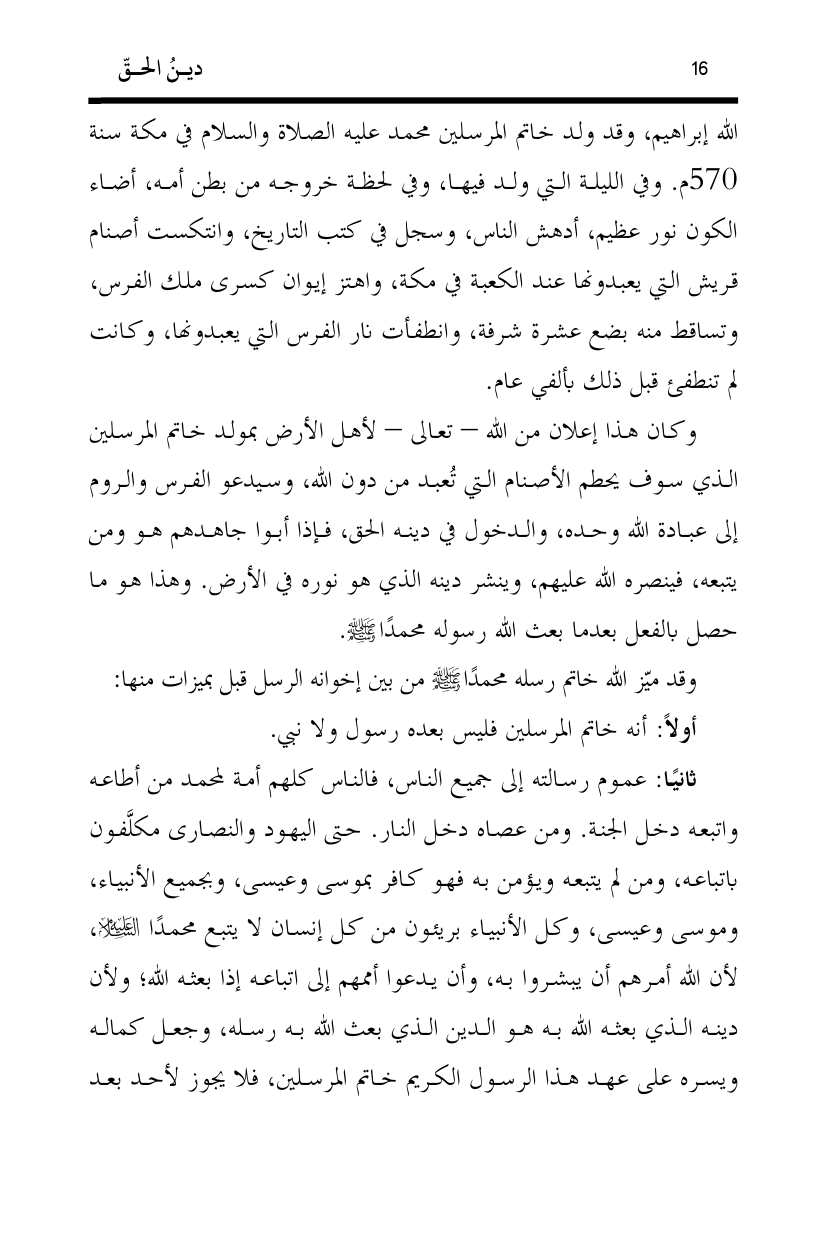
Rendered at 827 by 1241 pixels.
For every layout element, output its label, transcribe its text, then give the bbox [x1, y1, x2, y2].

text وكان هذا إعلان من الله – تعالى – لأهل الأرض بمولد خاتم المرسلين الذي سوف يحطم الأصنام التي تُعبد من دون الله، وسيدعو الفرس والروم إلى عبادة الله وحده، والدخول في دينه الحق، فإذا أبوا جاهدهم هو ومن يتبعه، فينصره الله عليهم، وينشر دينه الذي هو نوره في الأرض. وهذا هو ما حصل بالفعل بعدما بعث الله رسوله محمدًا ج. [89, 407, 738, 656]
text وقد ميّز الله خاتم رسله محمدًا ج من بين إخوانه الرسل قبل بميزات منها: [89, 656, 738, 706]
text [89, 108, 738, 407]
text أولاً: أنه خاتم المرسلين فليس بعده رسول ولا نبي. [89, 706, 738, 755]
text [89, 755, 738, 1104]
